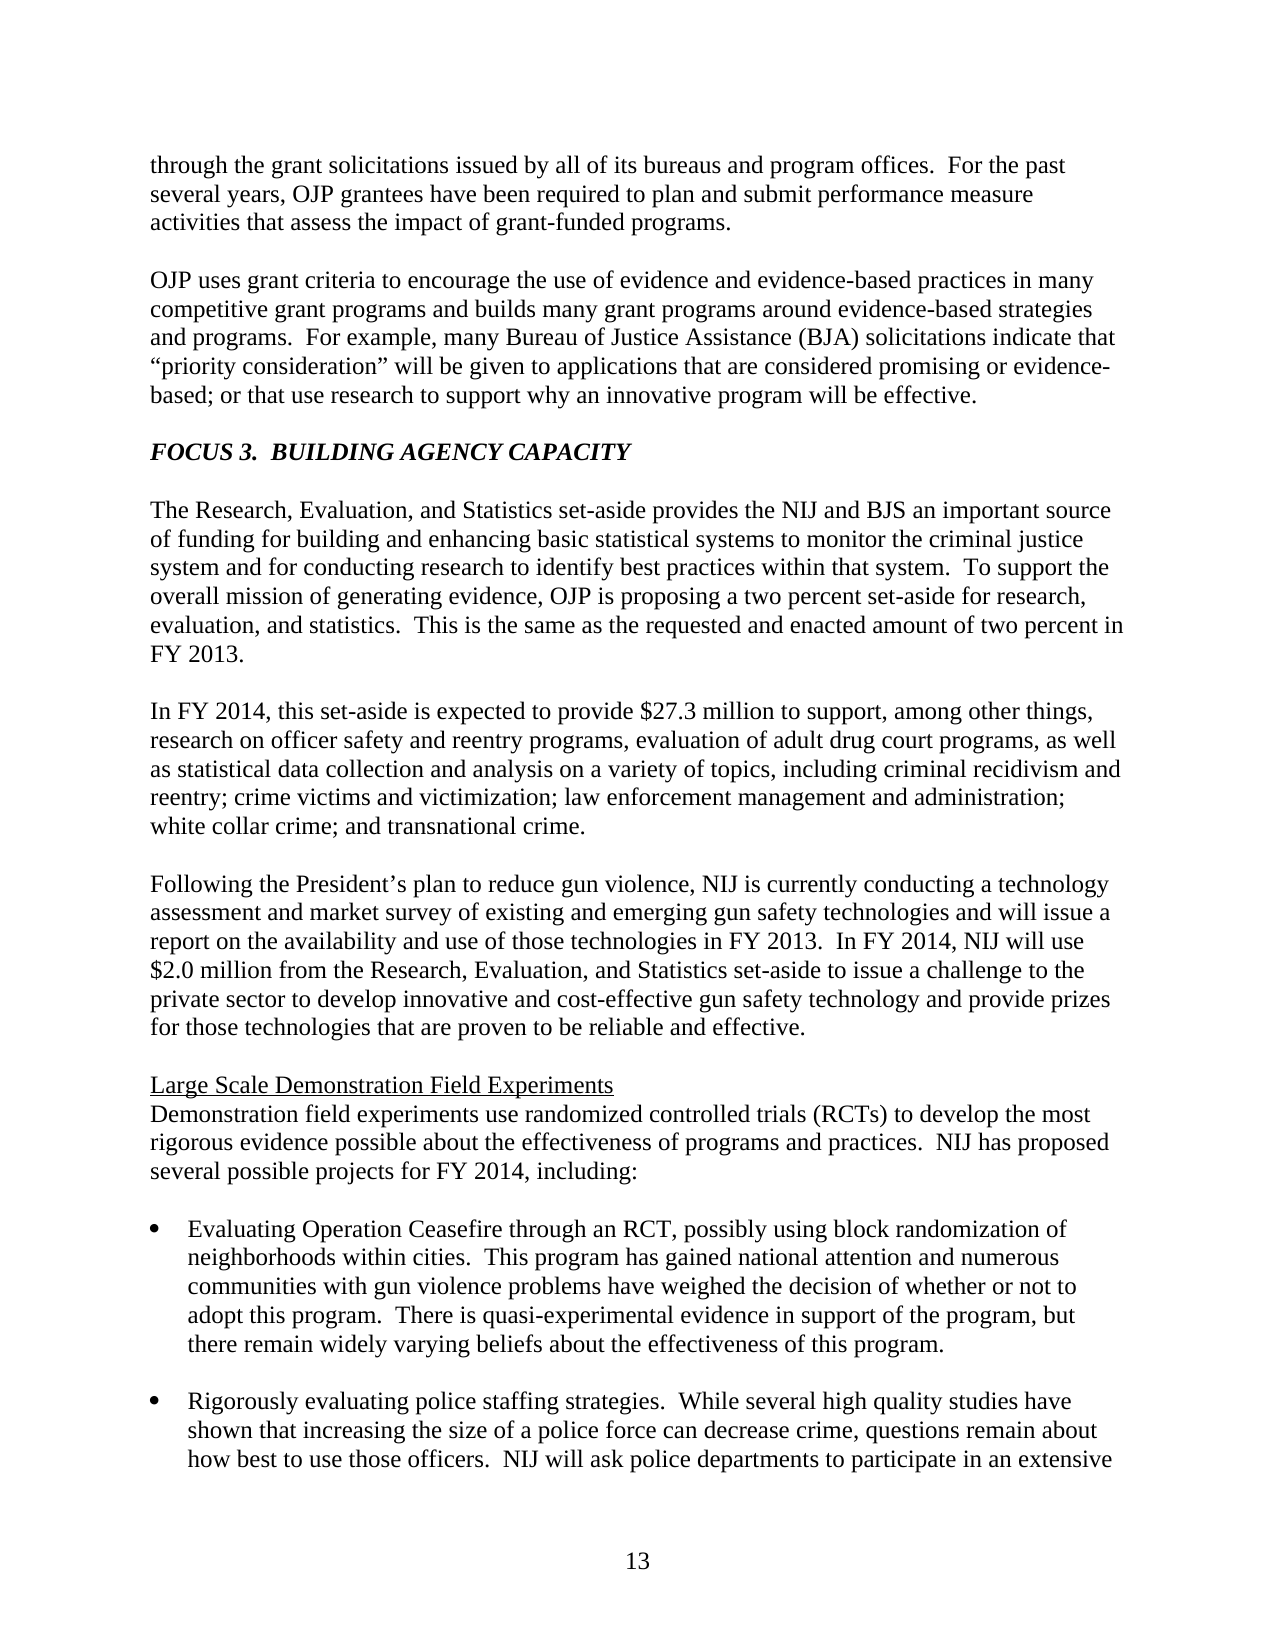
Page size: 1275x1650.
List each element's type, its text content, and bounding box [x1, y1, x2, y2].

list Evaluating Operation Ceasefire through an RCT, possibly using block randomization of neighborhoods within cities. This program has gained national attention and numerous communities with gun violence problems have weighed the decision of whether or not to adopt this program. There is quasi-experimental evidence in support of the program, but there remain widely varying beliefs about the effectiveness of this program. [150, 1214, 1125, 1357]
text Demonstration field experiments use randomized controlled trials (RCTs) to develop the most rigorous evidence possible about the effectiveness of programs and practices. NIJ has proposed several possible projects for FY 2014, including: [150, 1099, 1125, 1185]
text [150, 150, 1125, 236]
text Following the President’s plan to reduce gun violence, NIJ is currently conducting a technology assessment and market survey of existing and emerging gun safety technologies and will issue a report on the availability and use of those technologies in FY 2013. In FY 2014, NIJ will use $2.0 million from the Research, Evaluation, and Statistics set-aside to issue a challenge to the private sector to develop innovative and cost-effective gun safety technology and provide prizes for those technologies that are proven to be reliable and effective. [150, 869, 1125, 1041]
text In FY 2014, this set-aside is expected to provide $27.3 million to support, among other things, research on officer safety and reentry programs, evaluation of adult drug court programs, as well as statistical data collection and analysis on a variety of topics, including criminal recidivism and reentry; crime victims and victimization; law enforcement management and administration; white collar crime; and transnational crime. [150, 696, 1125, 840]
text FOCUS 3. BUILDING AGENCY CAPACITY [150, 437, 1125, 466]
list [150, 1386, 1125, 1472]
text The Research, Evaluation, and Statistics set-aside provides the NIJ and BJS an important source of funding for building and enhancing basic statistical systems to monitor the criminal justice system and for conducting research to identify best practices within that system. To support the overall mission of generating evidence, OJP is proposing a two percent set-aside for research, evaluation, and statistics. This is the same as the requested and enacted amount of two percent in FY 2013. [150, 495, 1125, 667]
text Large Scale Demonstration Field Experiments [150, 1070, 1125, 1099]
text OJP uses grant criteria to encourage the use of evidence and evidence-based practices in many competitive grant programs and builds many grant programs around evidence-based strategies and programs. For example, many Bureau of Justice Assistance (BJA) solicitations indicate that “priority consideration” will be given to applications that are considered promising or evidence-based; or that use research to support why an innovative program will be effective. [150, 265, 1125, 409]
